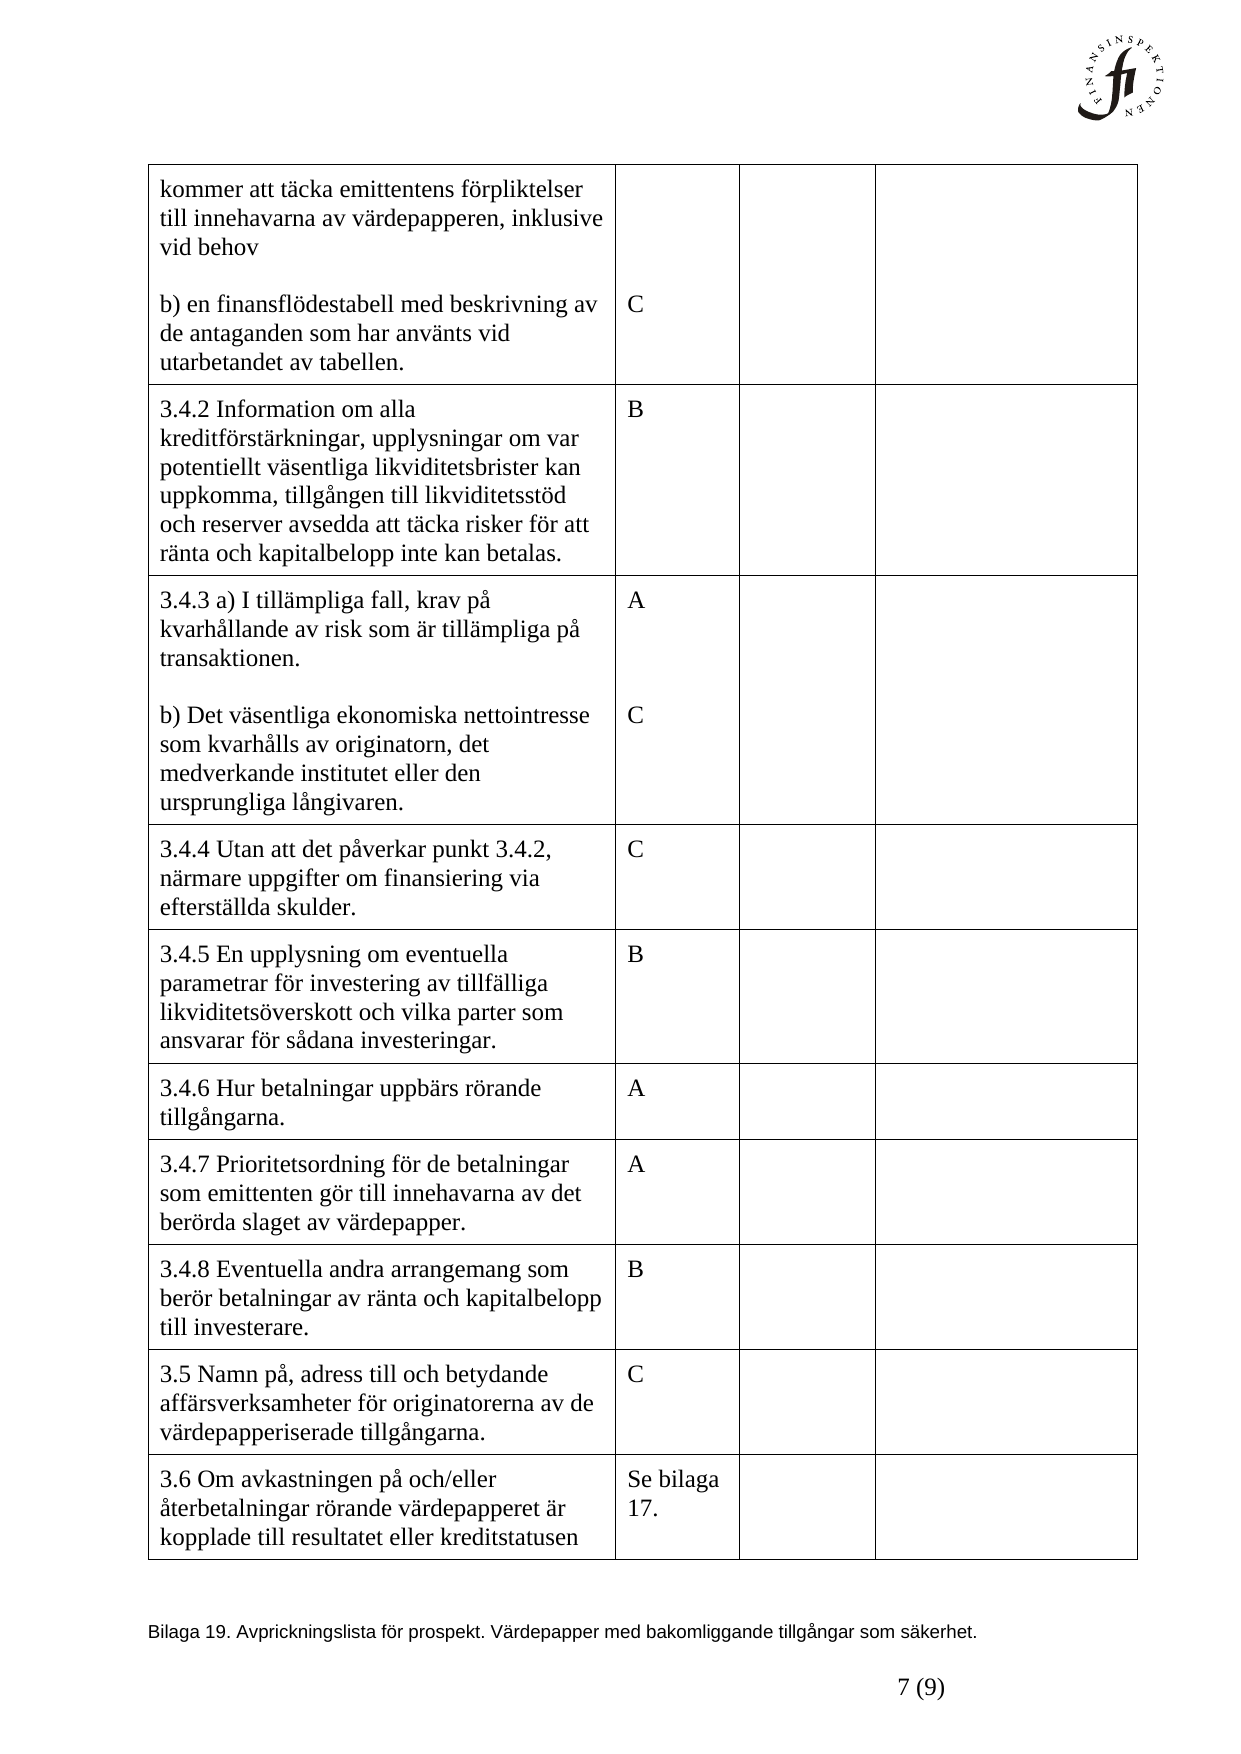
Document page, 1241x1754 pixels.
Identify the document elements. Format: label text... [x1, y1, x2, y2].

table_cell [740, 385, 875, 575]
table_cell [876, 576, 1137, 824]
table_cell 3.5 Namn på, adress till och betydande affärsverksamheter för originatorerna av de värdepapperiserade tillgångarna. [149, 1350, 615, 1454]
table_cell 3.4.6 Hur betalningar uppbärs rörande tillgångarna. [149, 1064, 615, 1139]
table_cell C [616, 825, 739, 929]
table_cell [876, 1455, 1137, 1559]
table_cell [876, 1350, 1137, 1454]
table_cell [876, 1140, 1137, 1244]
table_cell B [616, 1245, 739, 1349]
table_cell [876, 1064, 1137, 1139]
table_cell [740, 930, 875, 1063]
table_cell [740, 1245, 875, 1349]
table_cell [740, 1455, 875, 1559]
table_cell B [616, 385, 739, 575]
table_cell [149, 165, 615, 384]
table_cell [876, 385, 1137, 575]
table_cell 3.4.8 Eventuella andra arrangemang som berör betalningar av ränta och kapitalbelopp till investerare. [149, 1245, 615, 1349]
table_cell [876, 165, 1137, 384]
table_cell [740, 1064, 875, 1139]
table_cell [876, 825, 1137, 929]
table_cell A [616, 1140, 739, 1244]
table_cell 3.4.7 Prioritetsordning för de betalningar som emittenten gör till innehavarna av det berörda slaget av värdepapper. [149, 1140, 615, 1244]
table_cell [740, 1350, 875, 1454]
table_cell [876, 1245, 1137, 1349]
table_cell [740, 1140, 875, 1244]
table_cell [740, 825, 875, 929]
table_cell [149, 1455, 615, 1559]
table_cell B [616, 930, 739, 1063]
table_cell [740, 165, 875, 384]
table_cell [876, 930, 1137, 1063]
table_cell A C [616, 576, 739, 824]
table_cell C [616, 1350, 739, 1454]
table_cell A C [616, 165, 739, 384]
table_cell Se bilaga 17. [616, 1455, 739, 1559]
table_cell 3.4.2 Information om alla kreditförstärkningar, upplysningar om var potentiellt väsentliga likviditetsbrister kan uppkomma, tillgången till likviditetsstöd och reserver avsedda att täcka risker för att ränta och kapitalbelopp inte kan betalas. [149, 385, 615, 575]
table_cell A [616, 1064, 739, 1139]
table_cell [740, 576, 875, 824]
table_cell 3.4.3 a) I tillämpliga fall, krav på kvarhållande av risk som är tillämpliga på transaktionen. b) Det väsentliga ekonomiska nettointresse som kvarhålls av originatorn, det medverkande institutet eller den ursprungliga långivaren. [149, 576, 615, 824]
table_cell 3.4.4 Utan att det påverkar punkt 3.4.2, närmare uppgifter om finansiering via efterställda skulder. [149, 825, 615, 929]
table_cell 3.4.5 En upplysning om eventuella parametrar för investering av tillfälliga likviditetsöverskott och vilka parter som ansvarar för sådana investeringar. [149, 930, 615, 1063]
